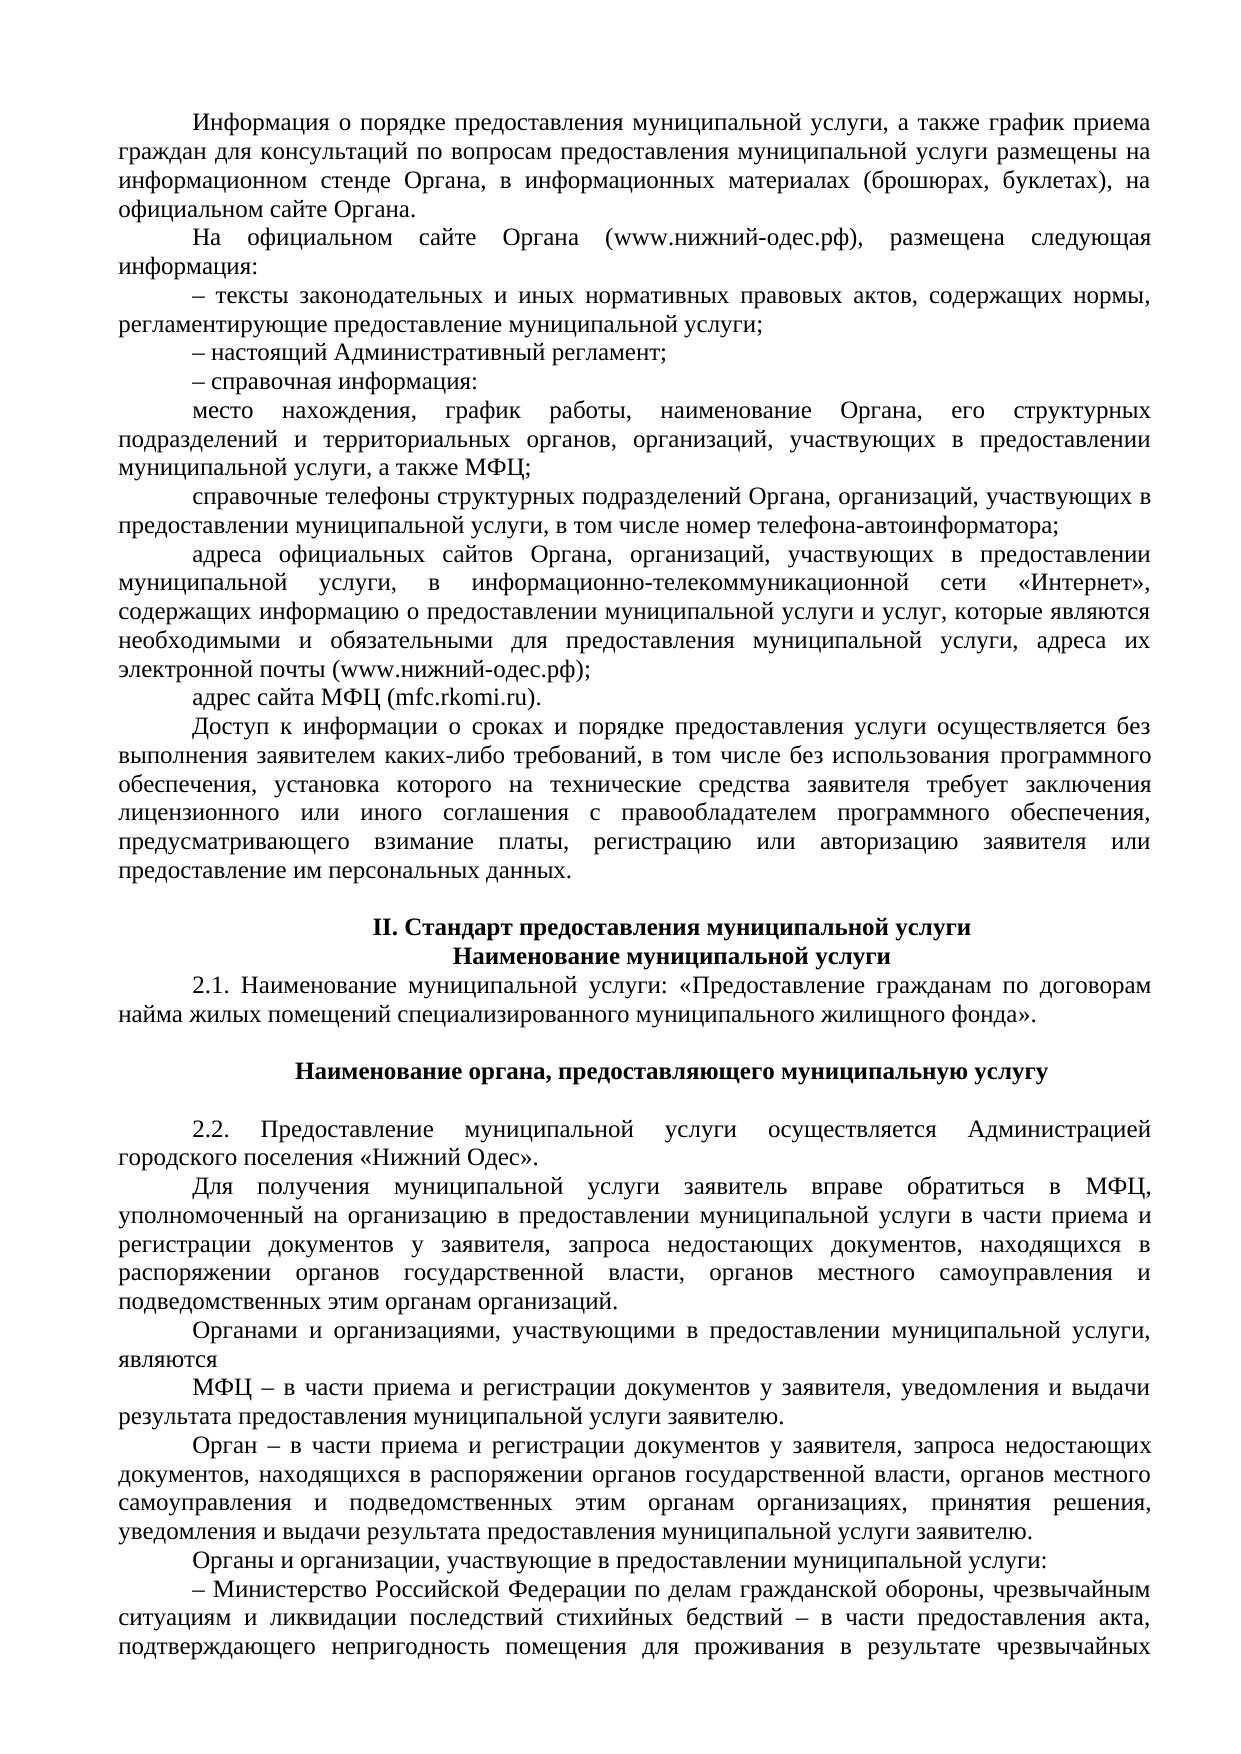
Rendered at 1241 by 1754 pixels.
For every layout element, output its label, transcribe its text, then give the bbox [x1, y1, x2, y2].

text адреса официальных сайтов Органа, организаций, участвующих в предоставлении муниципальной услуги, в информационно-телекоммуникационной сети «Интернет», содержащих информацию о предоставлении муниципальной услуги и услуг, которые являются необходимыми и обязательными для предоставления муниципальной услуги, адреса их электронной почты (www.нижний-одес.рф); [118, 539, 1152, 682]
text II. Стандарт предоставления муниципальной услуги [118, 912, 1152, 941]
text Информация о порядке предоставления муниципальной услуги, а также график приема граждан для консультаций по вопросам предоставления муниципальной услуги размещены на информационном стенде Органа, в информационных материалах (брошюрах, буклетах), на официальном сайте Органа. [118, 107, 1152, 222]
text место нахождения, график работы, наименование Органа, его структурных подразделений и территориальных органов, организаций, участвующих в предоставлении муниципальной услуги, а также МФЦ; [118, 395, 1152, 481]
text 2.2. Предоставление муниципальной услуги осуществляется Администрацией городского поселения «Нижний Одес». [118, 1114, 1152, 1171]
text Органами и организациями, участвующими в предоставлении муниципальной услуги, являются [118, 1315, 1152, 1372]
text МФЦ – в части приема и регистрации документов у заявителя, уведомления и выдачи результата предоставления муниципальной услуги заявителю. [118, 1372, 1152, 1430]
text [118, 1574, 1152, 1660]
text – настоящий Административный регламент; [118, 337, 1152, 366]
text Наименование муниципальной услуги [118, 941, 1152, 970]
text 2.1. Наименование муниципальной услуги: «Предоставление гражданам по договорам найма жилых помещений специализированного муниципального жилищного фонда». [118, 970, 1152, 1027]
text справочные телефоны структурных подразделений Органа, организаций, участвующих в предоставлении муниципальной услуги, в том числе номер телефона-автоинформатора; [118, 481, 1152, 539]
text – тексты законодательных и иных нормативных правовых актов, содержащих нормы, регламентирующие предоставление муниципальной услуги; [118, 280, 1152, 337]
text На официальном сайте Органа (www.нижний-одес.рф), размещена следующая информация: [118, 222, 1152, 280]
text Органы и организации, участвующие в предоставлении муниципальной услуги: [118, 1545, 1152, 1574]
text Для получения муниципальной услуги заявитель вправе обратиться в МФЦ, уполномоченный на организацию в предоставлении муниципальной услуги в части приема и регистрации документов у заявителя, запроса недостающих документов, находящихся в распоряжении органов государственной власти, органов местного самоуправления и подведомственных этим органам организаций. [118, 1171, 1152, 1315]
text Доступ к информации о сроках и порядке предоставления услуги осуществляется без выполнения заявителем каких-либо требований, в том числе без использования программного обеспечения, установка которого на технические средства заявителя требует заключения лицензионного или иного соглашения с правообладателем программного обеспечения, предусматривающего взимание платы, регистрацию или авторизацию заявителя или предоставление им персональных данных. [118, 711, 1152, 884]
text Орган – в части приема и регистрации документов у заявителя, запроса недостающих документов, находящихся в распоряжении органов государственной власти, органов местного самоуправления и подведомственных этим органам организациях, принятия решения, уведомления и выдачи результата предоставления муниципальной услуги заявителю. [118, 1430, 1152, 1545]
text Наименование органа, предоставляющего муниципальную услугу [118, 1056, 1152, 1085]
text адрес сайта МФЦ (mfc.rkomi.ru). [118, 682, 1152, 711]
text – справочная информация: [118, 366, 1152, 395]
